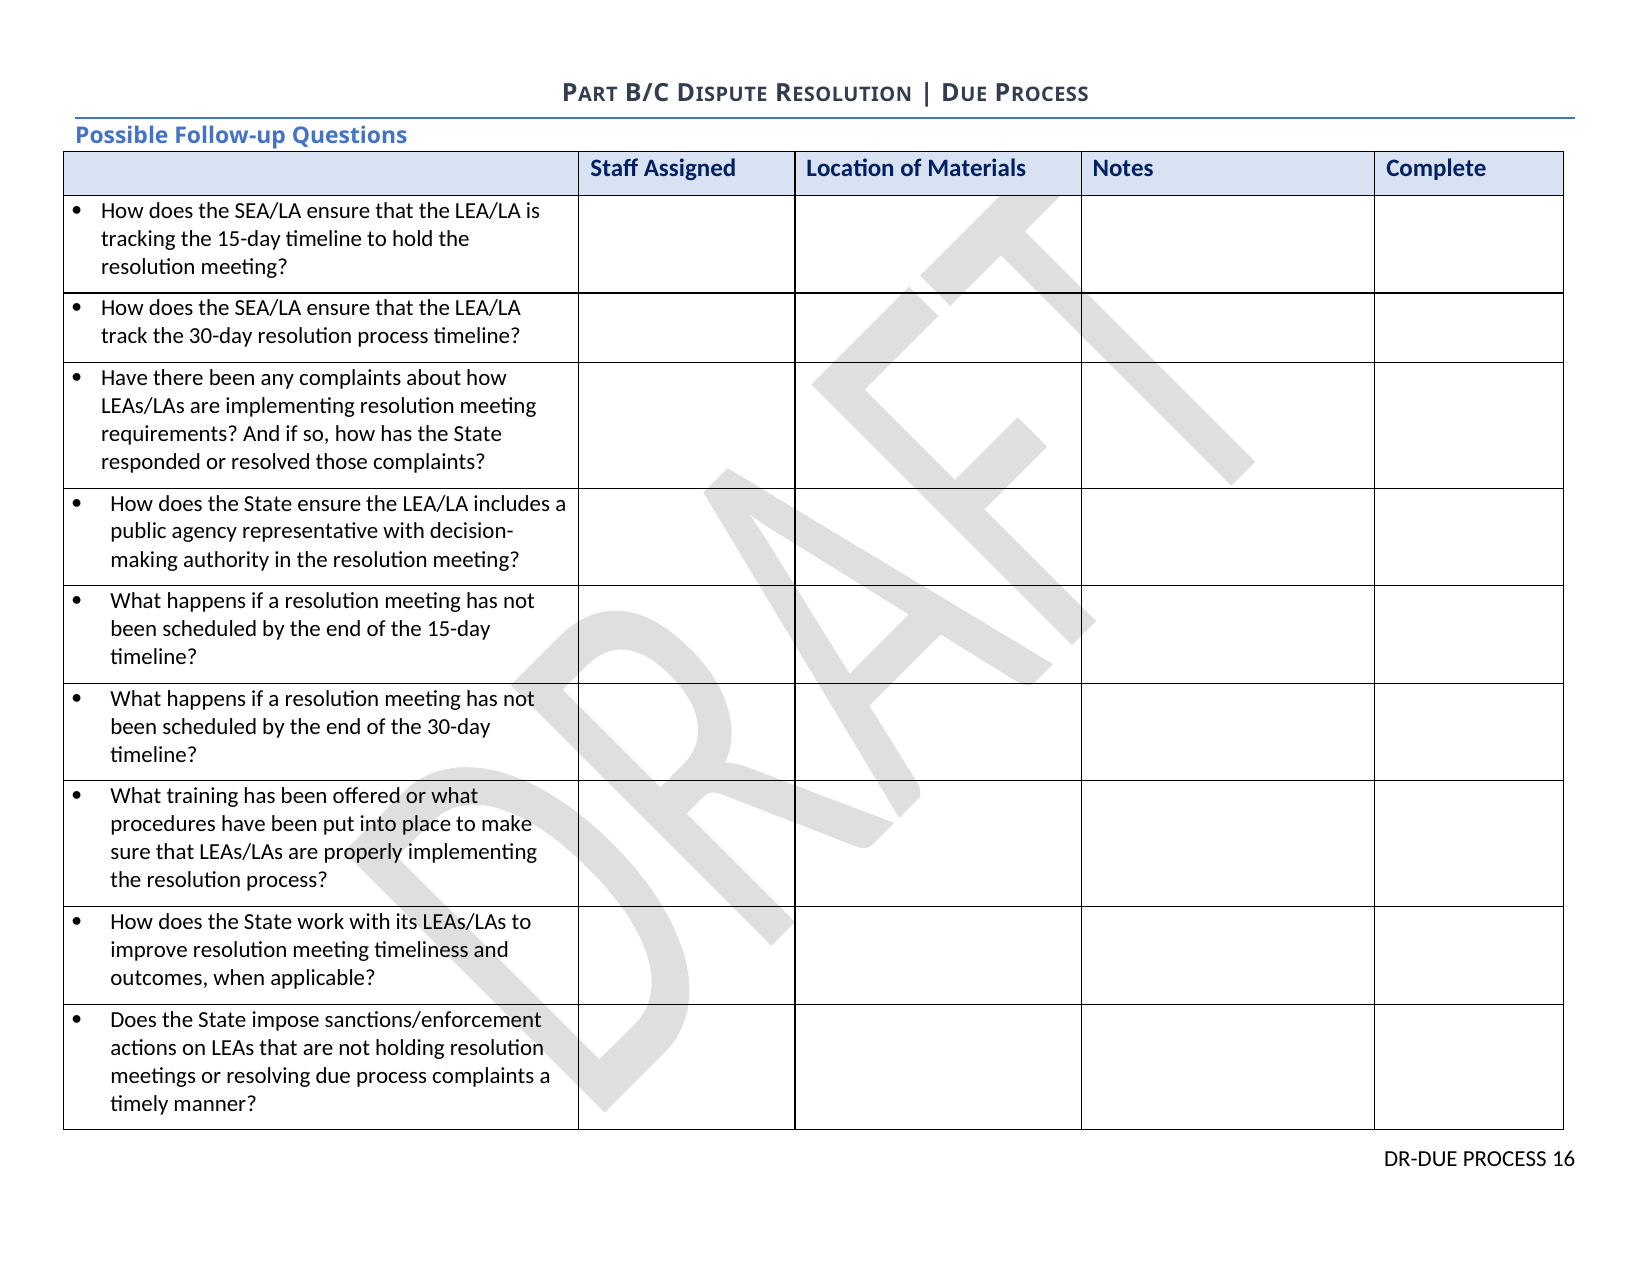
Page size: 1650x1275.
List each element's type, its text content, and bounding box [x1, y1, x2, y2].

table_cell What happens if a resolution meeting has not been scheduled by the end of the 30-day timeline? [64, 684, 578, 780]
table_cell [579, 1005, 794, 1129]
table_cell [1375, 781, 1563, 906]
table_cell [1375, 907, 1563, 1004]
table_header [64, 152, 578, 195]
table_cell [796, 684, 1081, 780]
table_cell How does the State ensure the LEA/LA includes a public agency representative with decision-making authority in the resolution meeting? [64, 489, 578, 585]
table_cell [796, 907, 1081, 1004]
table_cell [796, 1005, 1081, 1129]
table_cell [1375, 196, 1563, 292]
table_cell [1375, 586, 1563, 683]
table_cell Have there been any complaints about how LEAs/LAs are implementing resolution meeting requirements? And if so, how has the State responded or resolved those complaints? [64, 363, 578, 488]
table_cell [1375, 1005, 1563, 1129]
table_cell [1375, 363, 1563, 488]
table_cell [1375, 489, 1563, 585]
table_cell What training has been offered or what procedures have been put into place to make sure that LEAs/LAs are properly implementing the resolution process? [64, 781, 578, 906]
table_cell [1375, 684, 1563, 780]
table_cell [796, 196, 1081, 292]
table_cell [1082, 294, 1374, 362]
table_cell [579, 196, 794, 292]
table_cell [1375, 294, 1563, 362]
subtitle Possible Follow-up Questions [75, 119, 1575, 151]
table_cell [1082, 196, 1374, 292]
table_header Location of Materials [796, 152, 1081, 195]
table_cell [796, 489, 1081, 585]
table_cell [1082, 907, 1374, 1004]
table_cell [579, 781, 794, 906]
table_cell Does the State impose sanctions/enforcement actions on LEAs that are not holding resolution meetings or resolving due process complaints a timely manner? [64, 1005, 578, 1129]
table_cell [579, 684, 794, 780]
table_cell [579, 907, 794, 1004]
table_cell [579, 363, 794, 488]
table_cell [796, 586, 1081, 683]
table_cell [579, 489, 794, 585]
table_cell What happens if a resolution meeting has not been scheduled by the end of the 15-day timeline? [64, 586, 578, 683]
table_cell How does the State work with its LEAs/LAs to improve resolution meeting timeliness and outcomes, when applicable? [64, 907, 578, 1004]
table_cell [1082, 586, 1374, 683]
table_cell [1082, 363, 1374, 488]
table_cell How does the SEA/LA ensure that the LEA/LA is tracking the 15-day timeline to hold the resolution meeting? [64, 196, 578, 292]
table_header Complete [1375, 152, 1563, 195]
table_cell [1082, 684, 1374, 780]
table_cell [1082, 781, 1374, 906]
table_cell [579, 586, 794, 683]
table_cell [579, 294, 794, 362]
table_cell [796, 294, 1081, 362]
table_cell [1082, 1005, 1374, 1129]
table_cell How does the SEA/LA ensure that the LEA/LA track the 30-day resolution process timeline? [64, 294, 578, 362]
table_cell [1082, 489, 1374, 585]
table_cell [796, 781, 1081, 906]
table_header Notes [1082, 152, 1374, 195]
table_header Staff Assigned [579, 152, 794, 195]
table_cell [796, 363, 1081, 488]
